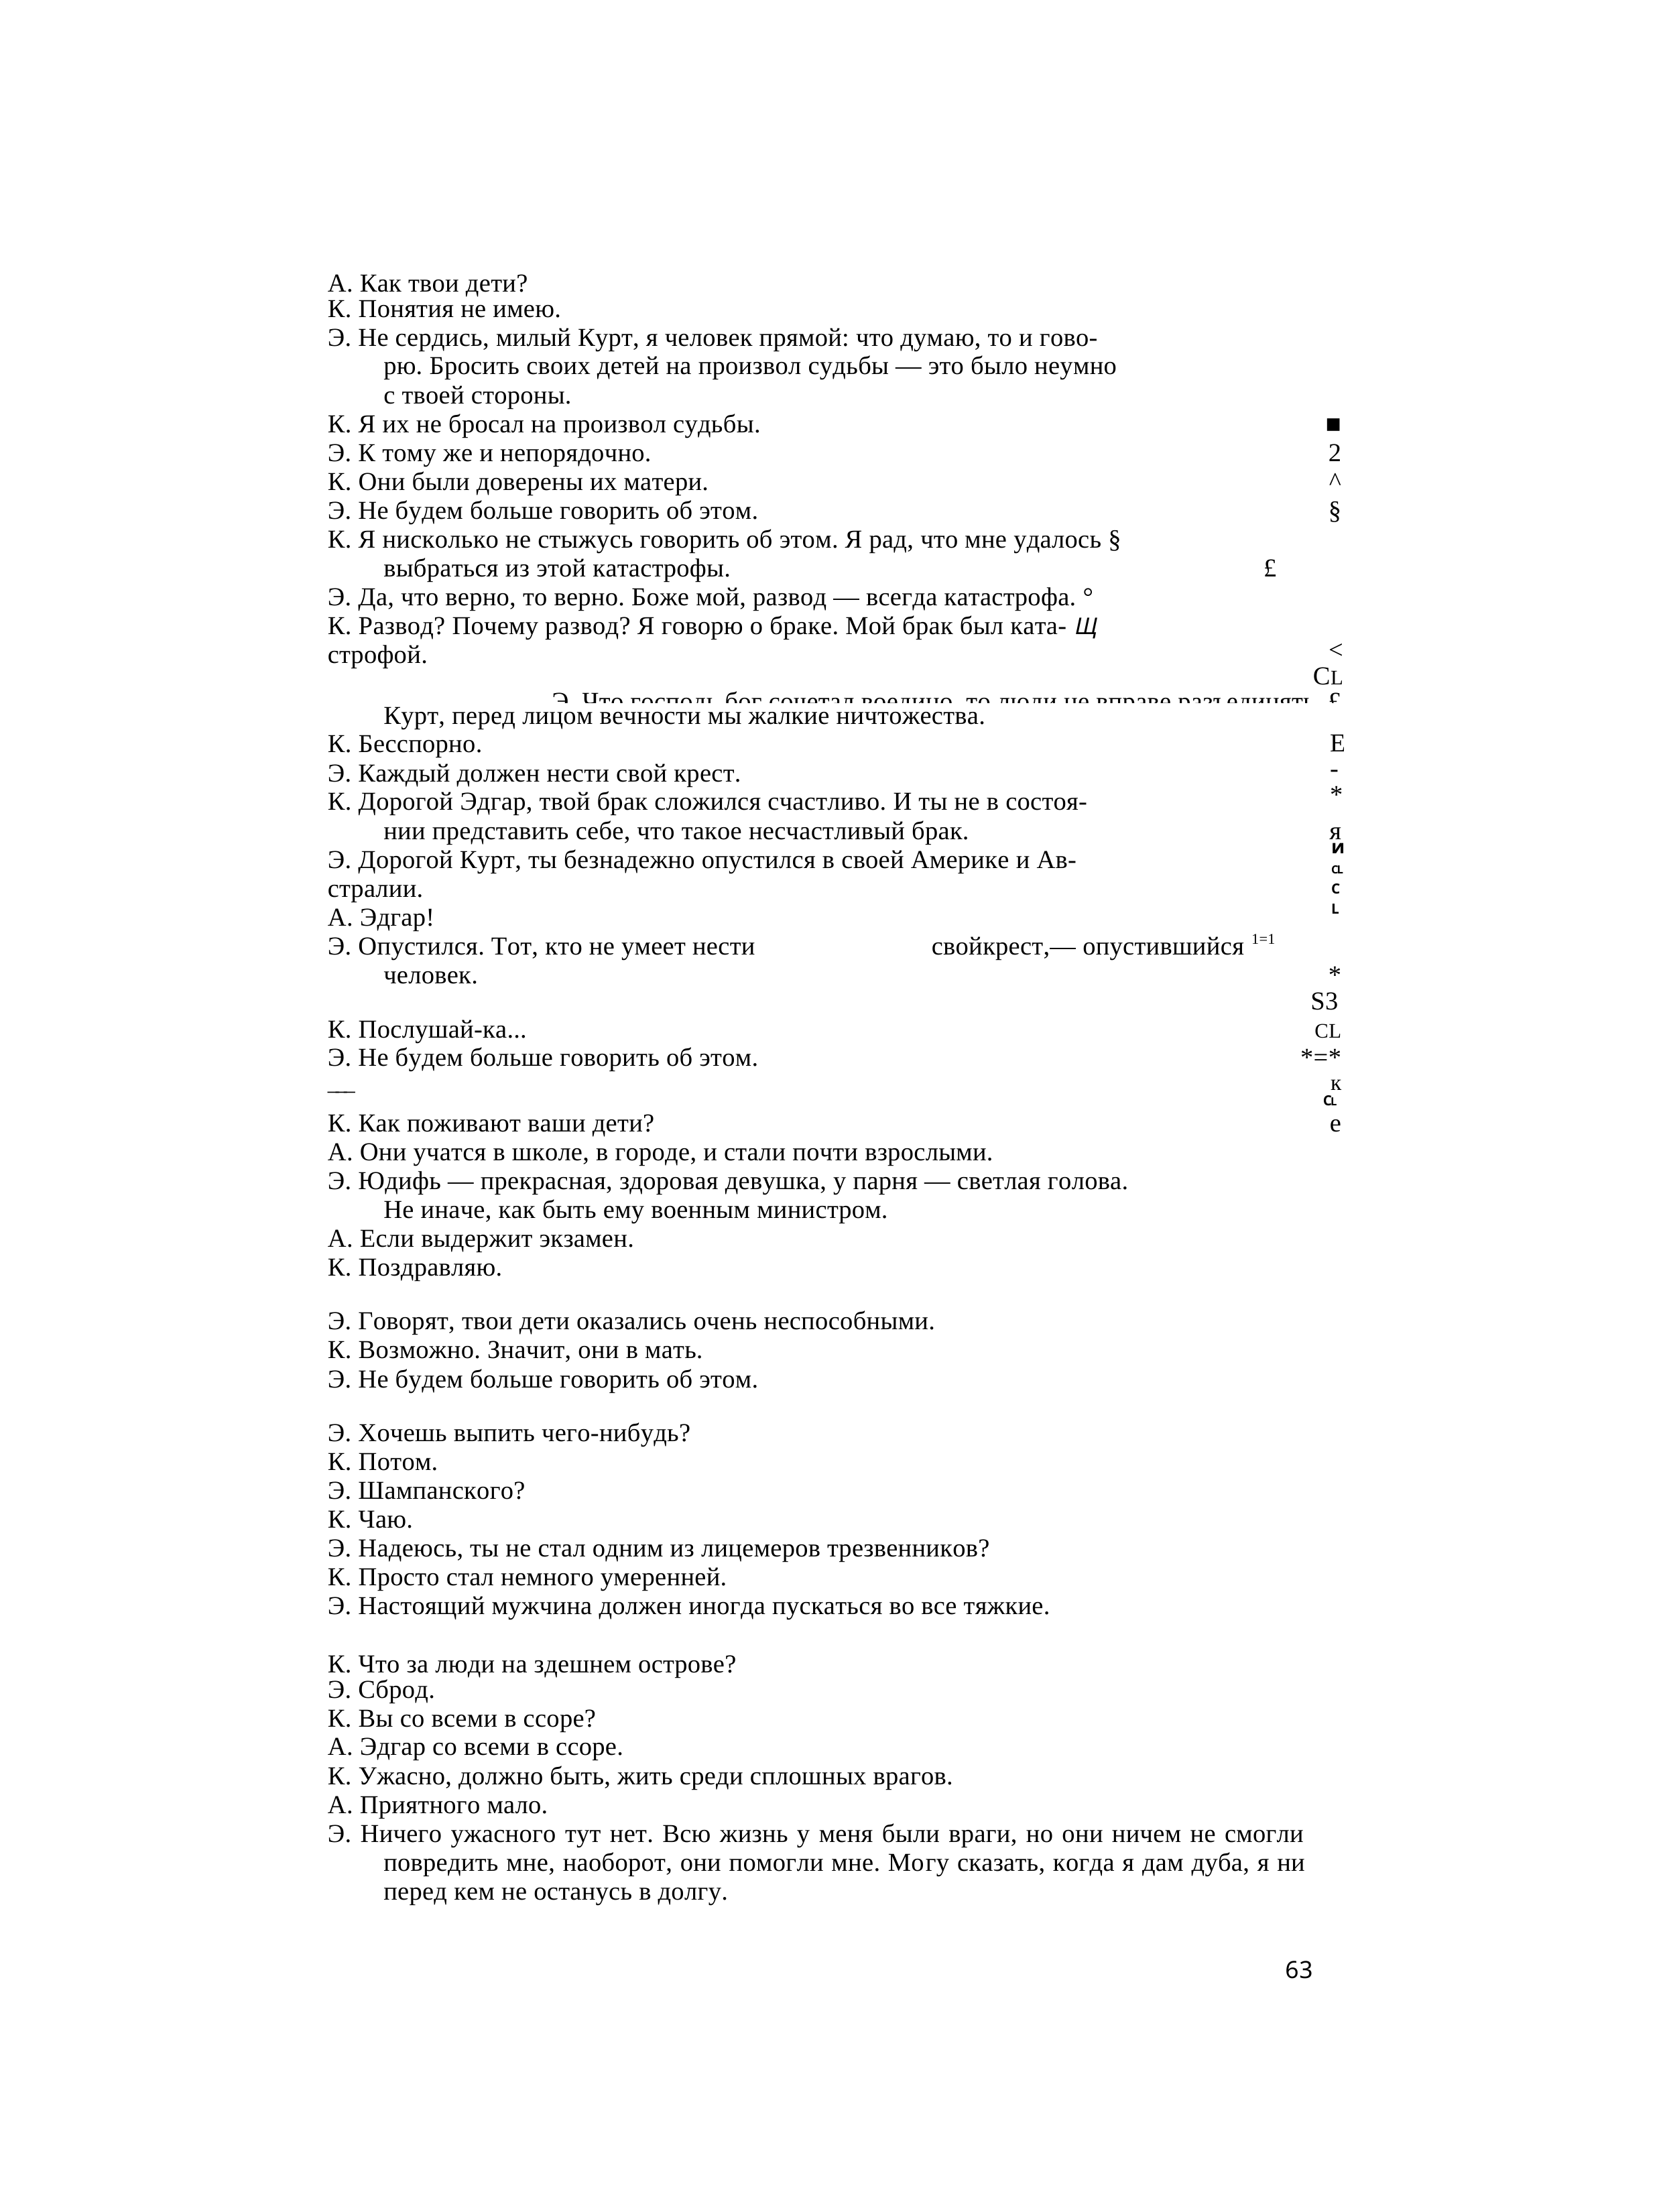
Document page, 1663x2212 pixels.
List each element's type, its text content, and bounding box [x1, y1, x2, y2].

text К. Вы со всеми в ссоре? [328, 1704, 1342, 1732]
text Э. Не сердись, милый Курт, я человек прямой: что думаю, то и гово- рю. Бросить своих детей на произвол судьбы — это было неумно с твоей стороны. [328, 323, 1306, 410]
text Э. К тому же и непорядочно. 2 [328, 438, 1340, 467]
text Е-* [1330, 731, 1343, 800]
text Э. Ничего ужасного тут нет. Всю жизнь у меня были враги, но они ничем не смогли повредить мне, наоборот, они помогли мне. Могу сказать, когда я дам дуба, я ни перед кем не останусь в долгу. [328, 1819, 1306, 1906]
text К. Они были доверены их матери. ^ [328, 467, 1340, 496]
text К. Чаю. [328, 1505, 1342, 1534]
text К. Как поживают ваши дети? е [328, 1109, 1342, 1138]
text Э. Настоящий мужчина должен иногда пускаться во все тяжкие. [328, 1591, 1342, 1620]
text Э. Надеюсь, ты не стал одним из лицемеров трезвенников? [328, 1534, 1342, 1562]
text К. Послушай-ка... cl [328, 1015, 1342, 1044]
text Курт, перед лицом вечности мы жалкие ничтожества. [383, 701, 1305, 729]
text Cl [320, 664, 1343, 690]
text К. Ужасно, должно быть, жить среди сплошных врагов. [328, 1762, 1342, 1790]
text А. Эдгар! [328, 903, 1306, 932]
text К. Потом. [328, 1447, 1342, 1476]
text Э. Не будем больше говорить об этом. [328, 1365, 1342, 1393]
text К. Поздравляю. [328, 1253, 1342, 1282]
text Э. Хочешь выпить чего-нибудь? [328, 1418, 1342, 1447]
text К. Развод? Почему развод? Я говорю о браке. Мой брак был ката- Щ [328, 611, 1338, 638]
text и [1331, 838, 1344, 858]
text Э. Сброд. [328, 1678, 1342, 1704]
text К. Что за люди на здешнем острове? [328, 1652, 1342, 1678]
text К. Бесспорно. [328, 729, 1305, 759]
text Э. Да, что верно, то верно. Боже мой, развод — всегда катастрофа. ° [328, 582, 1338, 611]
text Э. Не будем больше говорить об этом. § [328, 496, 1340, 525]
text К. Просто стал немного умеренней. [328, 1562, 1342, 1591]
text К. Я их не бросал на произвол судьбы. ■ [328, 410, 1340, 438]
text S3 [322, 989, 1338, 1015]
text А. Как твои дети? [328, 271, 1340, 297]
text к [328, 1072, 1342, 1095]
text А. Они учатся в школе, в городе, и стали почти взрослыми. [328, 1138, 1342, 1166]
text А. Если выдержит экзамен. [328, 1224, 1342, 1253]
text Э. Каждый должен нести свой крест. [328, 759, 1305, 787]
text Э. Шампанского? [328, 1476, 1342, 1505]
text Cl [322, 1095, 1338, 1109]
text человек. * [383, 961, 1342, 989]
text А. Эдгар со всеми в ссоре. [328, 1732, 1342, 1762]
text cl [1331, 858, 1344, 878]
text < [320, 638, 1343, 664]
text Не иначе, как быть ему военным министром. [383, 1195, 1342, 1224]
text К. Дорогой Эдгар, твой брак сложился счастливо. И ты не в состоя- [328, 787, 1338, 816]
text К. Я нисколько не стыжусь говорить об этом. Я рад, что мне удалось § выбраться из этой катастрофы. £ [328, 525, 1338, 582]
text Э. Говорят, твои дети оказались очень неспособными. [328, 1306, 1342, 1335]
text Э. Не будем больше говорить об этом. *=* [328, 1044, 1342, 1072]
text К. Понятия не имею. [328, 297, 1340, 323]
text К. Возможно. Значит, они в мать. [328, 1335, 1342, 1365]
text Э. Дорогой Курт, ты безнадежно опустился в своей Америке и Ав- стралии. [328, 845, 1306, 903]
text Э. Юдифь — прекрасная, здоровая девушка, у парня — светлая голова. [328, 1166, 1342, 1195]
text нии представить себе, что такое несчастливый брак. я [383, 816, 1338, 845]
text Э. Опустился. Тот, кто не умеет нести свой крест,— опустившийся 1=1 [328, 932, 1342, 961]
text CL [1331, 878, 1344, 918]
text 63 [1285, 1959, 1312, 1983]
text А. Приятного мало. [328, 1790, 1342, 1819]
